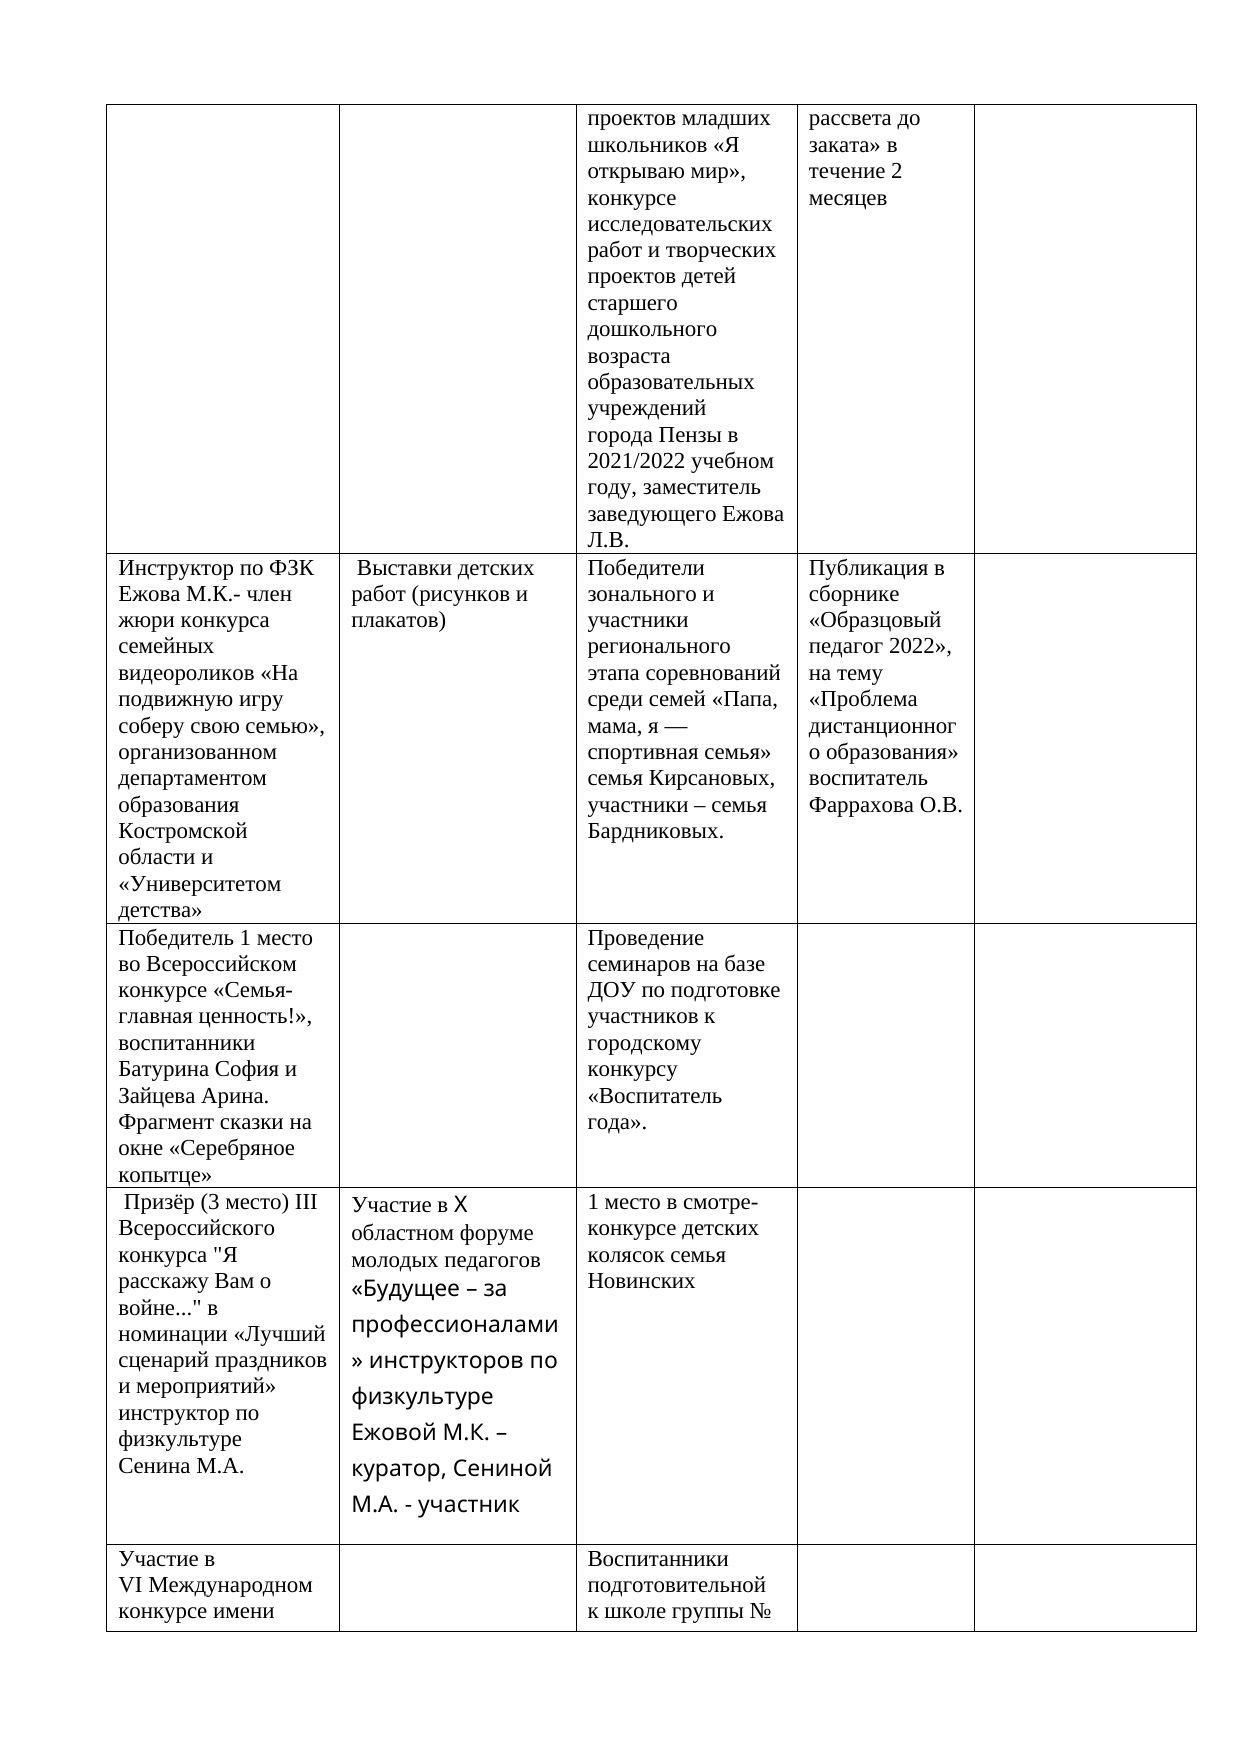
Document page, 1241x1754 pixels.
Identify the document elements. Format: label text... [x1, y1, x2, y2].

table_cell Публикация в сборнике «Образцовый педагог 2022», на тему «Проблема дистанционного образования» воспитатель Фаррахова О.В. [798, 554, 974, 922]
table_cell [340, 924, 576, 1187]
table_cell [975, 105, 1196, 552]
table_cell [798, 924, 974, 1187]
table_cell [107, 105, 339, 552]
table_cell [975, 924, 1196, 1187]
table_cell [798, 1545, 974, 1631]
table_cell Инструктор по ФЗК Ежова М.К.- член жюри конкурса семейных видеороликов «На подвижную игру соберу свою семью», организованном департаментом образования Костромской области и «Университетом детства» [107, 554, 339, 922]
table_cell [975, 554, 1196, 922]
table_cell [975, 1188, 1196, 1544]
table_cell [798, 1188, 974, 1544]
table_cell [340, 1545, 576, 1631]
table_cell Участие в X областном форуме молодых педагогов «Будущее – за профессионалами» инструкторов по физкультуре Ежовой М.К. – куратор, Сениной М.А. - участник [340, 1188, 576, 1544]
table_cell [577, 105, 797, 552]
table_cell [975, 1545, 1196, 1631]
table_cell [107, 1545, 339, 1631]
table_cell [798, 105, 974, 552]
table_cell Призёр (3 место) III Всероссийского конкурса "Я расскажу Вам о войне..." в номинации «Лучший сценарий праздников и мероприятий» инструктор по физкультуре Сенина М.А. [107, 1188, 339, 1544]
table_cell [340, 105, 576, 552]
table_cell Победители зонального и участники регионального этапа соревнований среди семей «Папа, мама, я — спортивная семья» семья Кирсановых, участники – семья Бардниковых. [577, 554, 797, 922]
table_cell Победитель 1 место во Всероссийском конкурсе «Семья-главная ценность!», воспитанники Батурина София и Зайцева Арина. Фрагмент сказки на окне «Серебряное копытце» [107, 924, 339, 1187]
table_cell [577, 1545, 797, 1631]
table_cell Выставки детских работ (рисунков и плакатов) [340, 554, 576, 922]
table_cell Проведение семинаров на базе ДОУ по подготовке участников к городскому конкурсу «Воспитатель года». [577, 924, 797, 1187]
table_cell 1 место в смотре-конкурсе детских колясок семья Новинских [577, 1188, 797, 1544]
